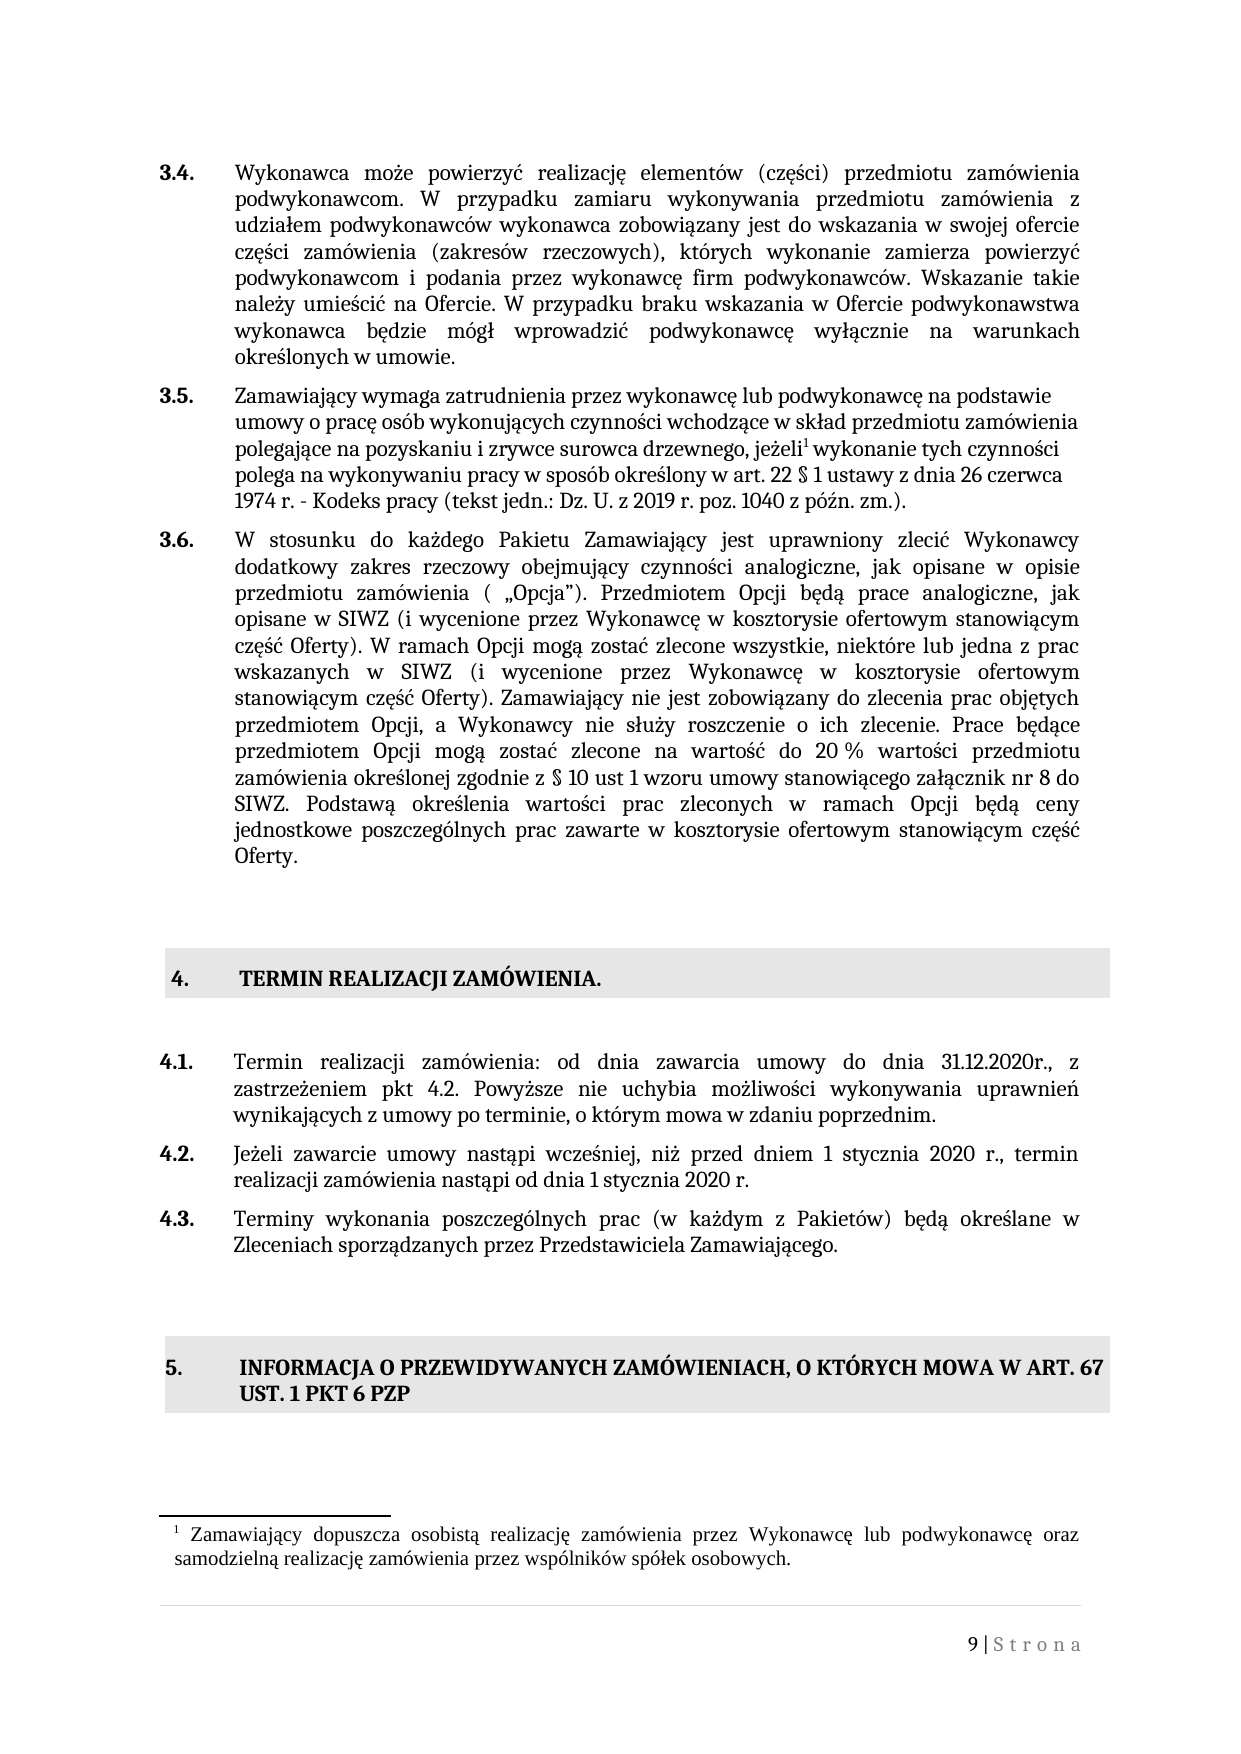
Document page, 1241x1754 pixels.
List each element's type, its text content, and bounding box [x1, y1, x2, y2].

list Zamawiający wymaga zatrudnienia przez wykonawcę lub podwykonawcę na podstawie umowy o pracę osób wykonujących czynności wchodzące w skład przedmiotu zamówienia polegające na pozyskaniu i zrywce surowca drzewnego, jeżeli wykonanie tych czynności polega na wykonywaniu pracy w sposób określony w art. 22 § 1 ustawy z dnia 26 czerwca 1974 r. - Kodeks pracy (tekst jedn.: Dz. U. z 2019 r. poz. 1040 z późn. zm.). [159, 383, 1081, 514]
list Wykonawca może powierzyć realizację elementów (części) przedmiotu zamówienia podwykonawcom. W przypadku zamiaru wykonywania przedmiotu zamówienia z udziałem podwykonawców wykonawca zobowiązany jest do wskazania w swojej ofercie części zamówienia (zakresów rzeczowych), których wykonanie zamierza powierzyć podwykonawcom i podania przez wykonawcę firm podwykonawców. Wskazanie takie należy umieścić na Ofercie. W przypadku braku wskazania w Ofercie podwykonawstwa wykonawca będzie mógł wprowadzić podwykonawcę wyłącznie na warunkach określonych w umowie. [159, 159, 1081, 370]
table_header 5. INFORMACJA O PRZEWIDYWANYCH ZAMÓWIENIACH, O KTÓRYCH MOWA W ART. 67 UST. 1 PKT 6 PZP [165, 1336, 1110, 1413]
table_header 4. TERMIN REALIZACJI ZAMÓWIENIA. [165, 948, 1110, 998]
text 4.3. Terminy wykonania poszczególnych prac (w każdym z Pakietów) będą określane w Zleceniach sporządzanych przez Przedstawiciela Zamawiającego. [159, 1206, 1081, 1258]
list W stosunku do każdego Pakietu Zamawiający jest uprawniony zlecić Wykonawcy dodatkowy zakres rzeczowy obejmujący czynności analogiczne, jak opisane w opisie przedmiotu zamówienia ( „Opcja”). Przedmiotem Opcji będą prace analogiczne, jak opisane w SIWZ (i wycenione przez Wykonawcę w kosztorysie ofertowym stanowiącym część Oferty). W ramach Opcji mogą zostać zlecone wszystkie, niektóre lub jedna z prac wskazanych w SIWZ (i wycenione przez Wykonawcę w kosztorysie ofertowym stanowiącym część Oferty). Zamawiający nie jest zobowiązany do zlecenia prac objętych przedmiotem Opcji, a Wykonawcy nie służy roszczenie o ich zlecenie. Prace będące przedmiotem Opcji mogą zostać zlecone na wartość do 20 % wartości przedmiotu zamówienia określonej zgodnie z § 10 ust 1 wzoru umowy stanowiącego załącznik nr 8 do SIWZ. Podstawą określenia wartości prac zleconych w ramach Opcji będą ceny jednostkowe poszczególnych prac zawarte w kosztorysie ofertowym stanowiącym część Oferty. [159, 527, 1081, 870]
text 4.1. Termin realizacji zamówienia: od dnia zawarcia umowy do dnia 31.12.2020r., z zastrzeżeniem pkt 4.2. Powyższe nie uchybia możliwości wykonywania uprawnień wynikających z umowy po terminie, o którym mowa w zdaniu poprzednim. [159, 1049, 1081, 1128]
text 4.2. Jeżeli zawarcie umowy nastąpi wcześniej, niż przed dniem 1 stycznia 2020 r., termin realizacji zamówienia nastąpi od dnia 1 stycznia 2020 r. [159, 1141, 1081, 1193]
